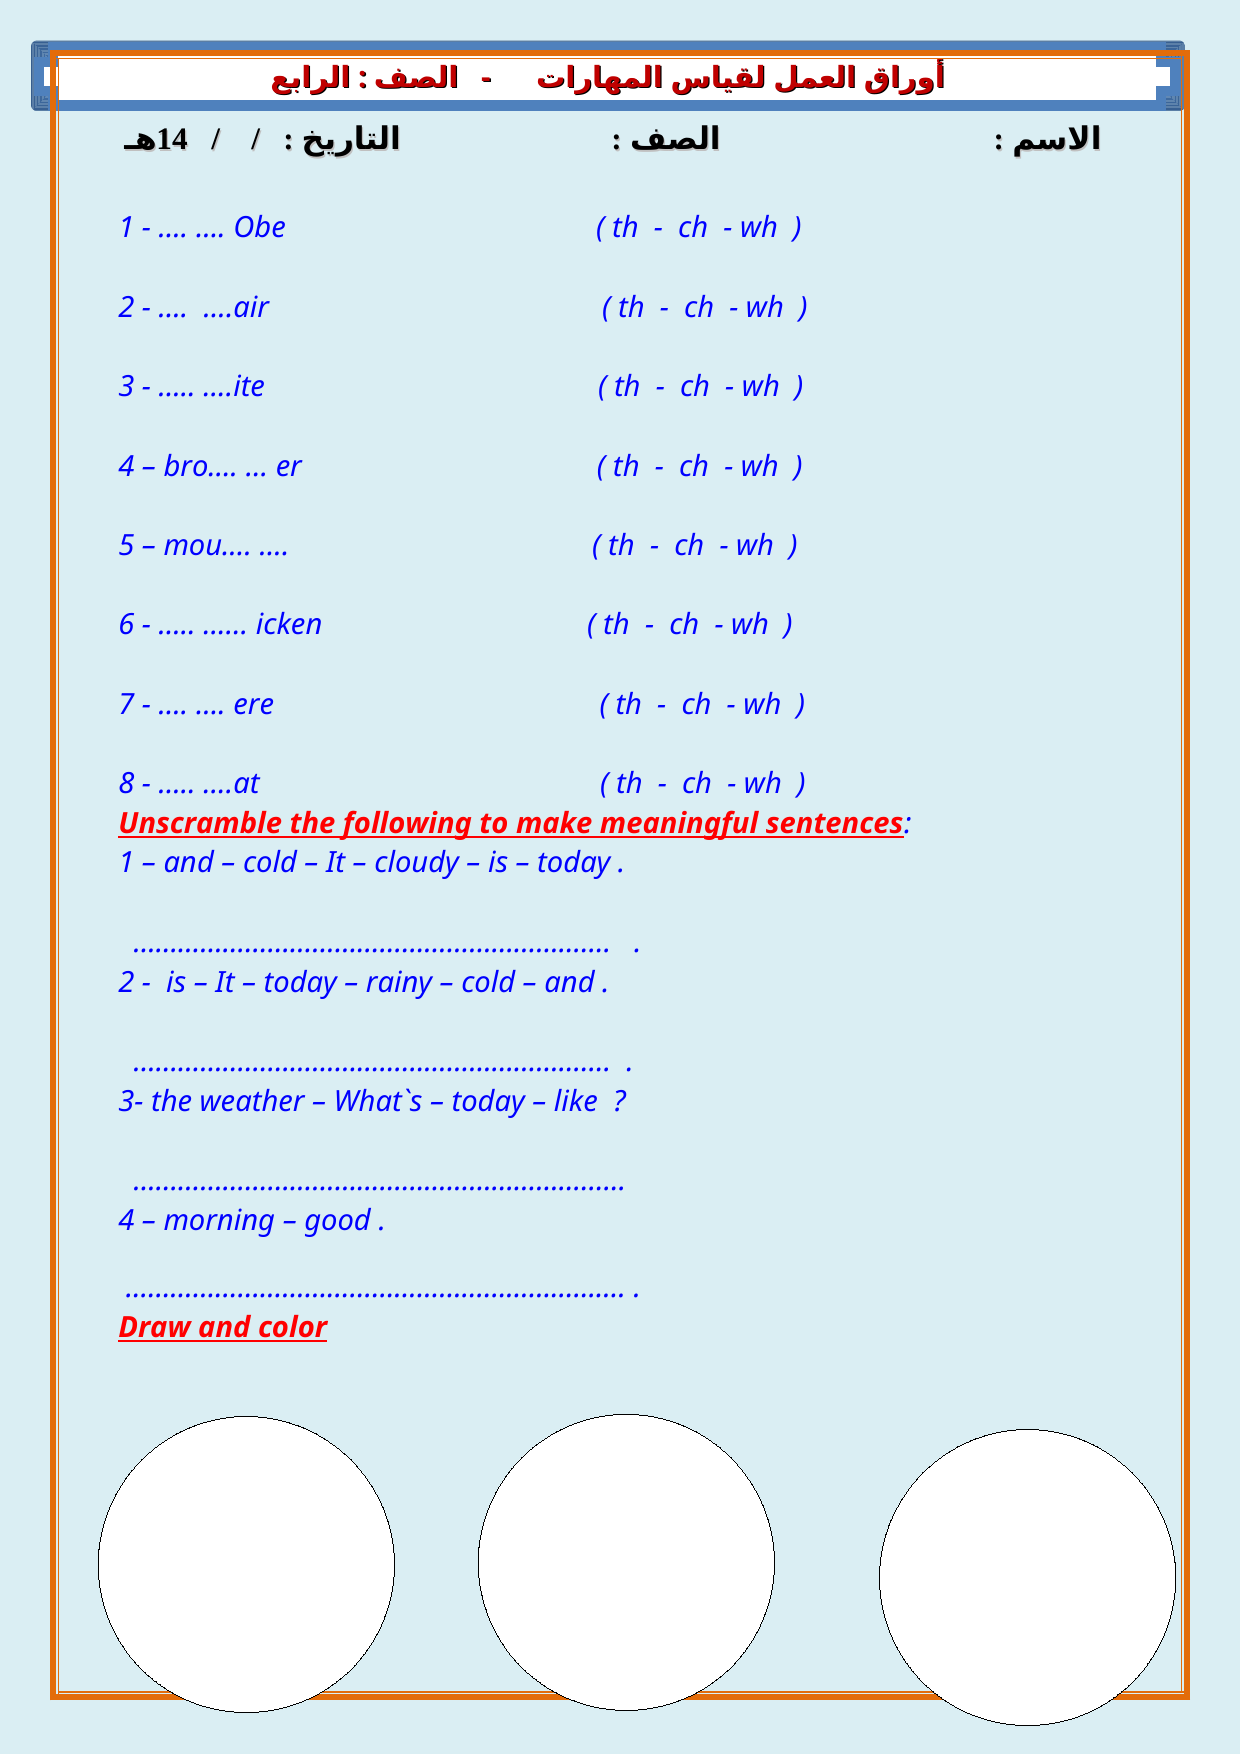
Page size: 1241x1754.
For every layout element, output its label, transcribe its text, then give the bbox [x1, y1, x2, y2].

text 3 - ….. ….ite ( th - ch - wh ) [118, 366, 1122, 405]
text 1 - …. …. Obe ( th - ch - wh ) [118, 207, 1122, 246]
text ………………………………………………………… [118, 1159, 1122, 1199]
text Draw and color [118, 1306, 1122, 1346]
text Unscramble the following to make meaningful sentences: [118, 802, 1122, 842]
text ………………………………………………………. . [118, 1040, 1122, 1080]
text 4 – bro…. … er ( th - ch - wh ) [118, 445, 1122, 484]
text …………………………………………………………. . [118, 1267, 1122, 1306]
text 2 - …. ….air ( th - ch - wh ) [118, 286, 1122, 326]
text 1 – and – cold – It – cloudy – is – today . [118, 842, 1122, 881]
text 6 - ….. …… icken ( th - ch - wh ) [118, 604, 1122, 643]
text 4 – morning – good . [118, 1199, 1122, 1239]
text ………………………………………………………. . [118, 921, 1122, 961]
text 3- the weather – What`s – today – like ? [118, 1080, 1122, 1119]
text 7 - …. …. ere ( th - ch - wh ) [118, 683, 1122, 723]
text 8 - ….. ….at ( th - ch - wh ) [118, 762, 1122, 802]
text 5 – mou…. …. ( th - ch - wh ) [118, 524, 1122, 564]
text 2 - is – It – today – rainy – cold – and . [118, 961, 1122, 1001]
